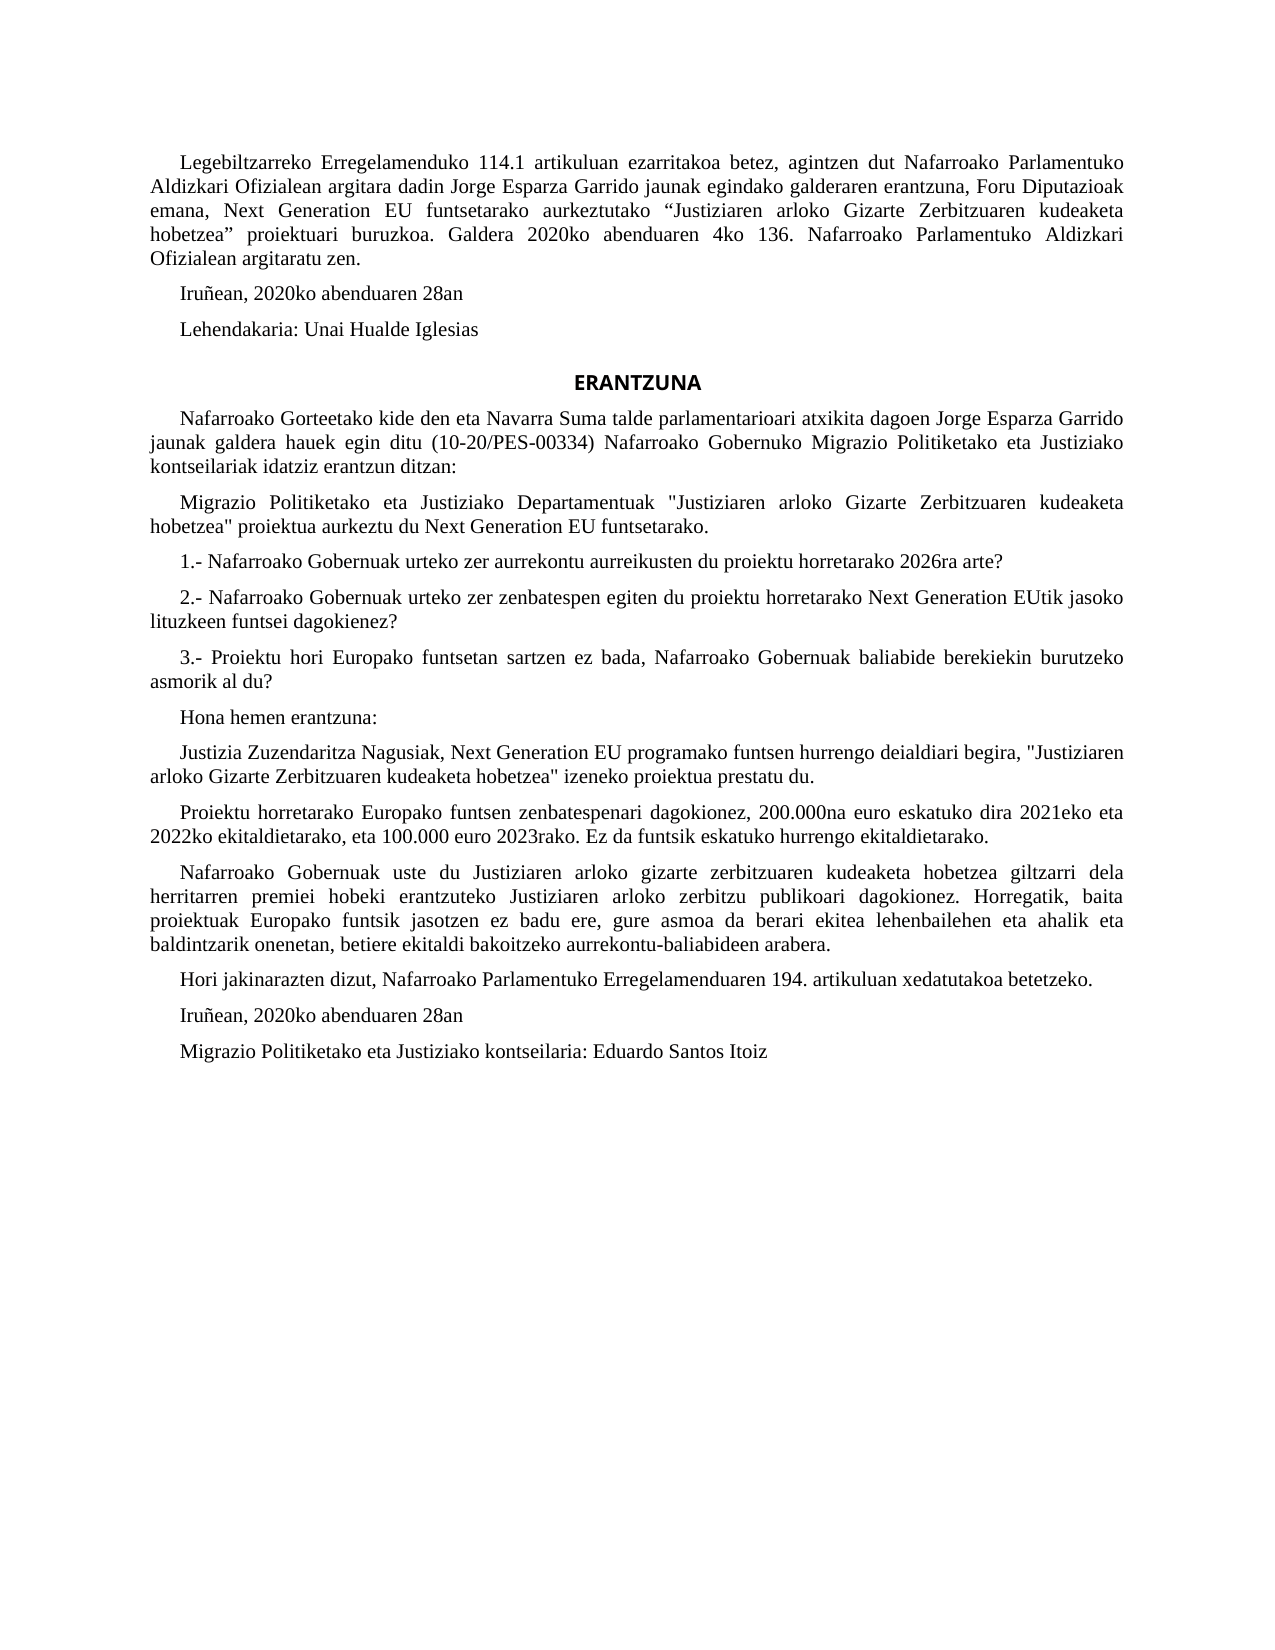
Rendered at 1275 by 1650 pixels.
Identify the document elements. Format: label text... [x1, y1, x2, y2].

text Hori jakinarazten dizut, Nafarroako Parlamentuko Erregelamenduaren 194. artikuluan xedatutakoa betetzeko. [150, 968, 1125, 992]
text Legebiltzarreko Erregelamenduko 114.1 artikuluan ezarritakoa betez, agintzen dut Nafarroako Parlamentuko Aldizkari Ofizialean argitara dadin Jorge Esparza Garrido jaunak egindako galderaren erantzuna, Foru Diputazioak emana, Next Generation EU funtsetarako aurkeztutako “Justiziaren arloko Gizarte Zerbitzuaren kudeaketa hobetzea” proiektuari buruzkoa. Galdera 2020ko abenduaren 4ko 136. Nafarroako Parlamentuko Aldizkari Ofizialean argitaratu zen. [150, 150, 1125, 270]
text Nafarroako Gobernuak uste du Justiziaren arloko gizarte zerbitzuaren kudeaketa hobetzea giltzarri dela herritarren premiei hobeki erantzuteko Justiziaren arloko zerbitzu publikoari dagokionez. Horregatik, baita proiektuak Europako funtsik jasotzen ez badu ere, gure asmoa da berari ekitea lehenbailehen eta ahalik eta baldintzarik onenetan, betiere ekitaldi bakoitzeko aurrekontu-baliabideen arabera. [150, 860, 1125, 956]
text Hona hemen erantzuna: [150, 705, 1125, 729]
text Iruñean, 2020ko abenduaren 28an [150, 1003, 1125, 1027]
text Migrazio Politiketako eta Justiziako kontseilaria: Eduardo Santos Itoiz [150, 1039, 1125, 1063]
text Migrazio Politiketako eta Justiziako Departamentuak "Justiziaren arloko Gizarte Zerbitzuaren kudeaketa hobetzea" proiektua aurkeztu du Next Generation EU funtsetarako. [150, 490, 1125, 538]
text Lehendakaria: Unai Hualde Iglesias [150, 317, 1125, 341]
text Nafarroako Gorteetako kide den eta Navarra Suma talde parlamentarioari atxikita dagoen Jorge Esparza Garrido jaunak galdera hauek egin ditu (10-20/PES-00334) Nafarroako Gobernuko Migrazio Politiketako eta Justiziako kontseilariak idatziz erantzun ditzan: [150, 406, 1125, 478]
text Proiektu horretarako Europako funtsen zenbatespenari dagokionez, 200.000na euro eskatuko dira 2021eko eta 2022ko ekitaldietarako, eta 100.000 euro 2023rako. Ez da funtsik eskatuko hurrengo ekitaldietarako. [150, 800, 1125, 848]
text 2.- Nafarroako Gobernuak urteko zer zenbatespen egiten du proiektu horretarako Next Generation EUtik jasoko lituzkeen funtsei dagokienez? [150, 586, 1125, 633]
text Iruñean, 2020ko abenduaren 28an [150, 282, 1125, 306]
text Justizia Zuzendaritza Nagusiak, Next Generation EU programako funtsen hurrengo deialdiari begira, "Justiziaren arloko Gizarte Zerbitzuaren kudeaketa hobetzea" izeneko proiektua prestatu du. [150, 741, 1125, 788]
text ERANTZUNA [150, 371, 1125, 395]
text 3.- Proiektu hori Europako funtsetan sartzen ez bada, Nafarroako Gobernuak baliabide berekiekin burutzeko asmorik al du? [150, 645, 1125, 693]
text 1.- Nafarroako Gobernuak urteko zer aurrekontu aurreikusten du proiektu horretarako 2026ra arte? [150, 550, 1125, 574]
